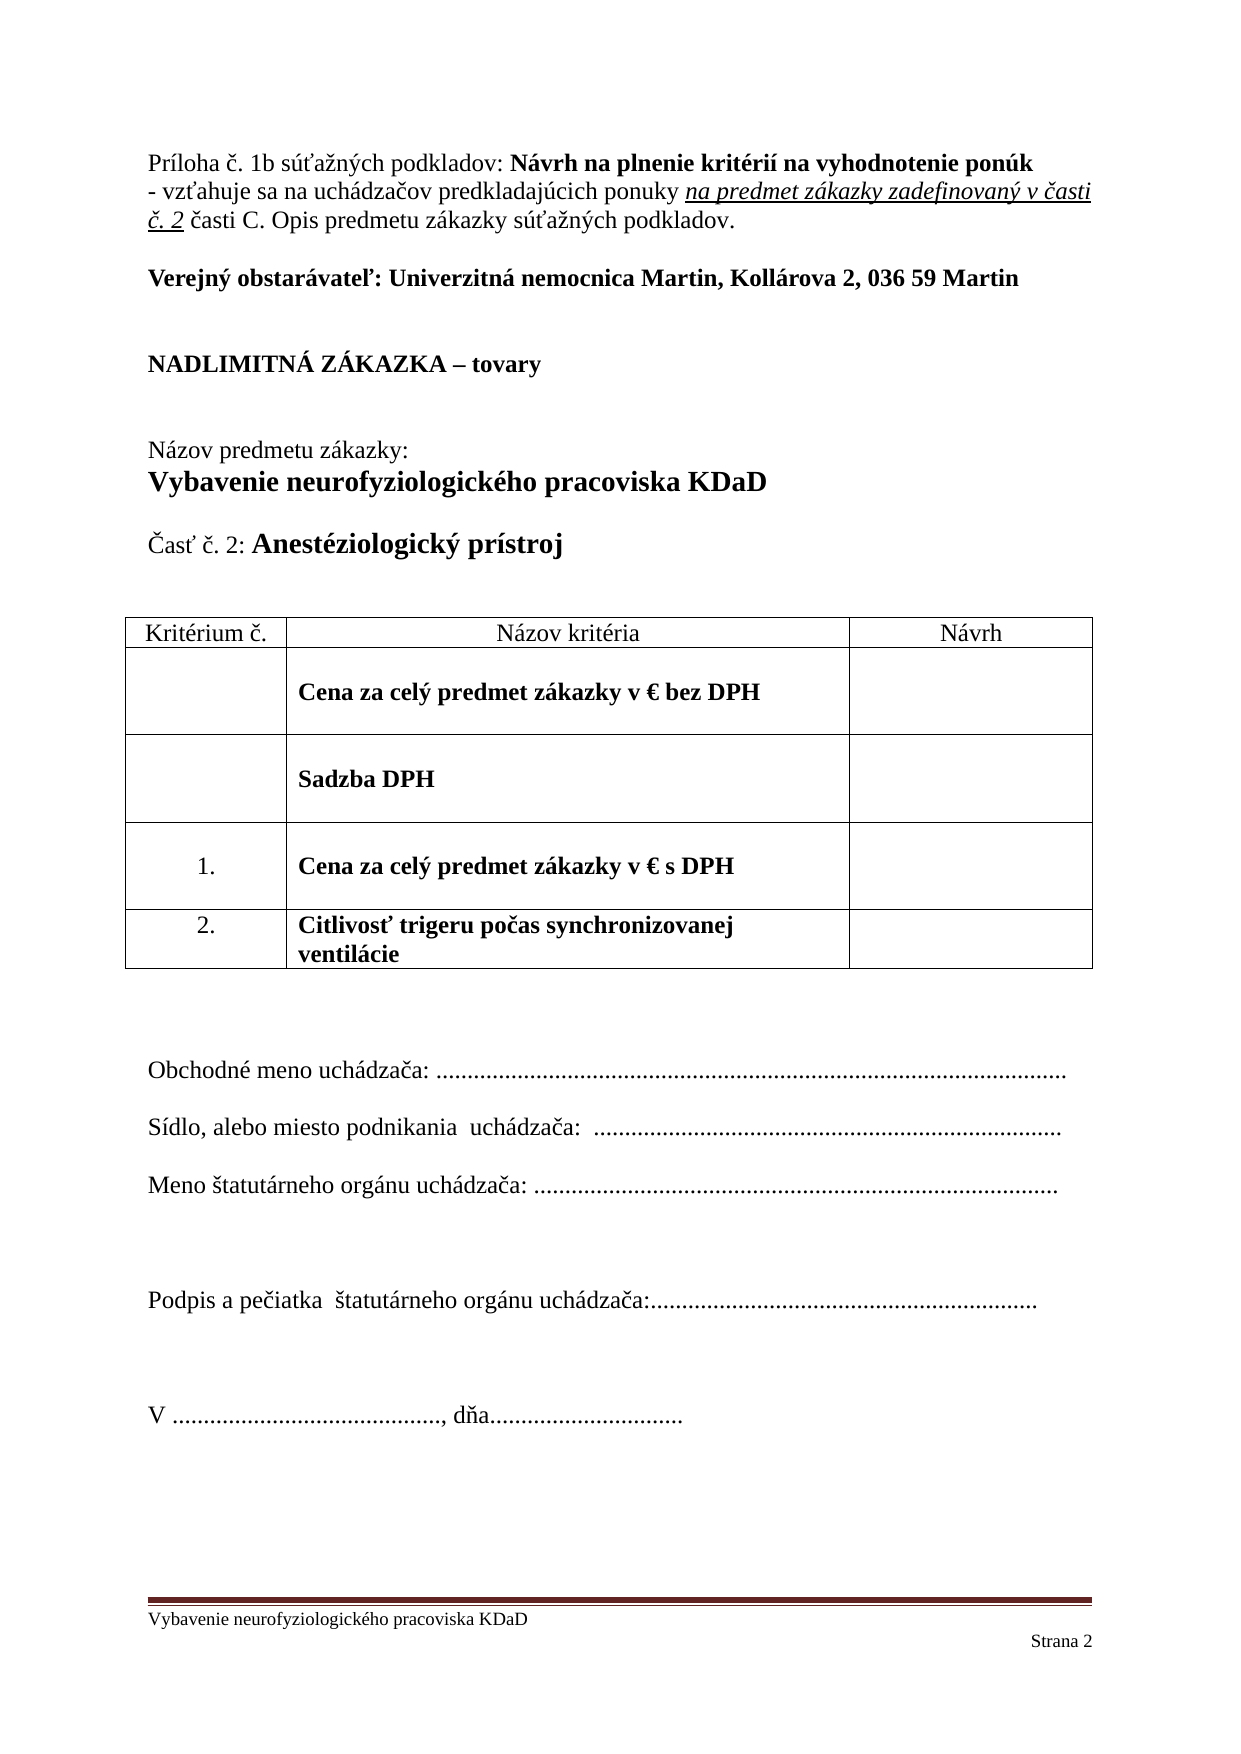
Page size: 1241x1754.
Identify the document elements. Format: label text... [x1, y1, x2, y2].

text Podpis a pečiatka štatutárneho orgánu uchádzača:.............................................................. [148, 1285, 1092, 1313]
text - vzťahuje sa na uchádzačov predkladajúcich ponuky na predmet zákazky zadefinovaný v časti č. 2 časti C. Opis predmetu zákazky súťažných podkladov. [148, 176, 1092, 234]
text Vybavenie neurofyziologického pracoviska KDaD [148, 464, 1092, 497]
table_cell [126, 735, 286, 822]
text Meno štatutárneho orgánu uchádzača: .................................................................................... [148, 1170, 1092, 1198]
table_cell [850, 823, 1092, 909]
table_header Návrh [850, 618, 1092, 647]
table_cell Citlivosť trigeru počas synchronizovanej ventilácie [287, 910, 849, 967]
text V ..........................................., dňa............................... [148, 1400, 1092, 1428]
table_cell [850, 735, 1092, 822]
table_cell Cena za celý predmet zákazky v € bez DPH [287, 648, 849, 734]
text Sídlo, alebo miesto podnikania uchádzača: ........................................................................... [148, 1112, 1092, 1141]
table_cell [850, 648, 1092, 734]
text Časť č. 2: Anestéziologický prístroj [148, 526, 1092, 560]
text Príloha č. 1b súťažných podkladov: Návrh na plnenie kritérií na vyhodnotenie ponúk [148, 148, 1092, 176]
table_cell Sadzba DPH [287, 735, 849, 822]
table_cell [126, 648, 286, 734]
table_cell Cena za celý predmet zákazky v € s DPH [287, 823, 849, 909]
text NADLIMITNÁ ZÁKAZKA – tovary [148, 349, 1092, 378]
table_cell 1. [126, 823, 286, 909]
table_cell 2. [126, 910, 286, 967]
subtitle Verejný obstarávateľ: Univerzitná nemocnica Martin, Kollárova 2, 036 59 Martin [148, 263, 1092, 291]
text Obchodné meno uchádzača: ..................................................................................................... [148, 1055, 1092, 1083]
table_header Názov kritéria [287, 618, 849, 647]
table_cell [850, 910, 1092, 967]
text Názov predmetu zákazky: [148, 435, 1092, 464]
table_header Kritérium č. [126, 618, 286, 647]
